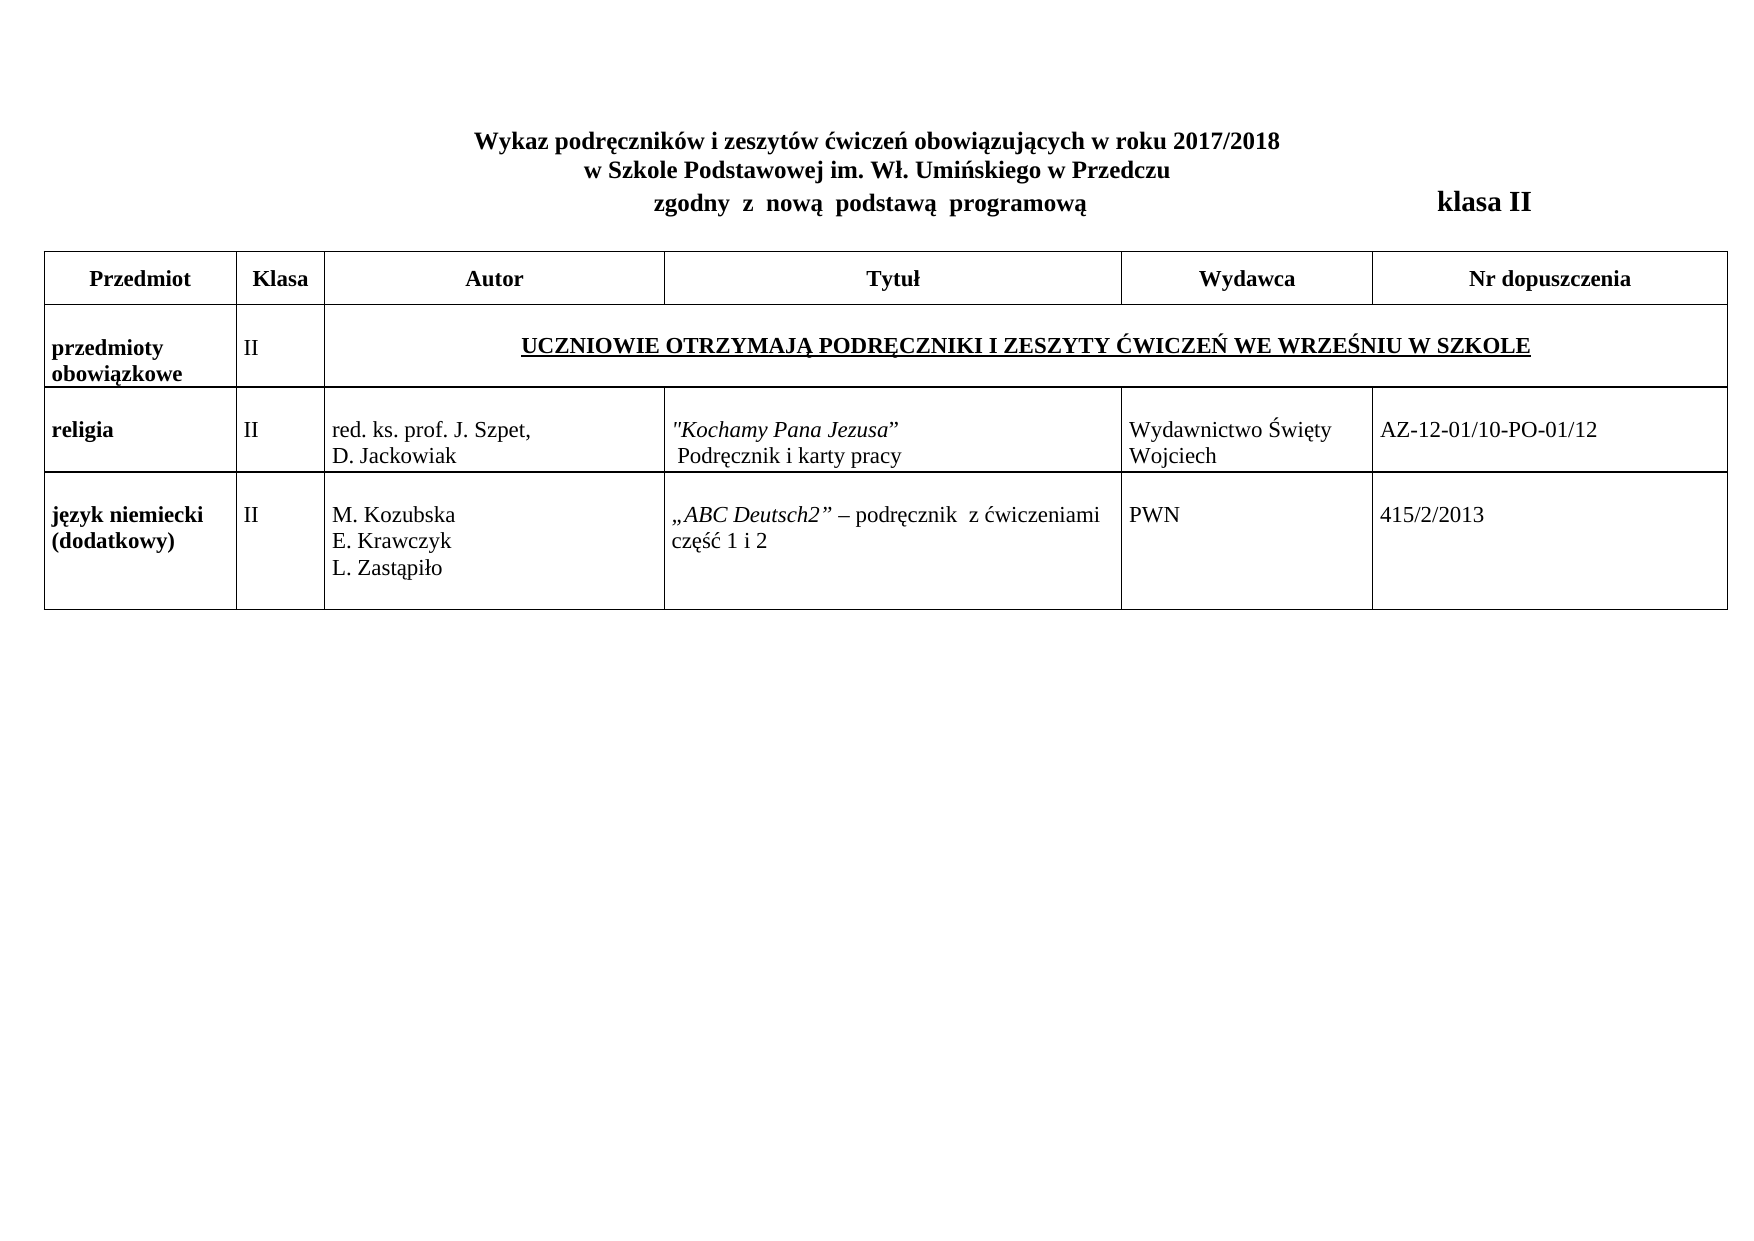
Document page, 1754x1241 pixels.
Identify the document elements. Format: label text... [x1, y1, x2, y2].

table_cell II [237, 473, 324, 609]
table_header Autor [325, 252, 664, 304]
table_cell Wydawnictwo Święty Wojciech [1122, 388, 1372, 471]
table_cell "Kochamy Pana Jezusa” Podręcznik i karty pracy [665, 388, 1121, 471]
table_cell II [237, 305, 324, 386]
table_cell AZ-12-01/10-PO-01/12 [1373, 388, 1727, 471]
table_cell język niemiecki (dodatkowy) [45, 473, 236, 609]
table_header Klasa [237, 252, 324, 304]
table_header Nr dopuszczenia [1373, 252, 1727, 304]
table_cell religia [45, 388, 236, 471]
text zgodny z nową podstawą programową klasa II [148, 184, 1606, 217]
table_cell przedmioty obowiązkowe [45, 305, 236, 386]
table_cell M. Kozubska E. Krawczyk L. Zastąpiło [325, 473, 664, 609]
table_header Wydawca [1122, 252, 1372, 304]
table_cell II [237, 388, 324, 471]
table_cell red. ks. prof. J. Szpet, D. Jackowiak [325, 388, 664, 471]
text Wykaz podręczników i zeszytów ćwiczeń obowiązujących w roku 2017/2018 [148, 126, 1606, 155]
table_header Tytuł [665, 252, 1121, 304]
table_cell 415/2/2013 [1373, 473, 1727, 609]
table_cell PWN [1122, 473, 1372, 609]
table_cell „ABC Deutsch2” – podręcznik z ćwiczeniami część 1 i 2 [665, 473, 1121, 609]
table_header Przedmiot [45, 252, 236, 304]
table_cell UCZNIOWIE OTRZYMAJĄ PODRĘCZNIKI I ZESZYTY ĆWICZEŃ WE WRZEŚNIU W SZKOLE [325, 305, 1727, 386]
text w Szkole Podstawowej im. Wł. Umińskiego w Przedczu [148, 155, 1606, 184]
